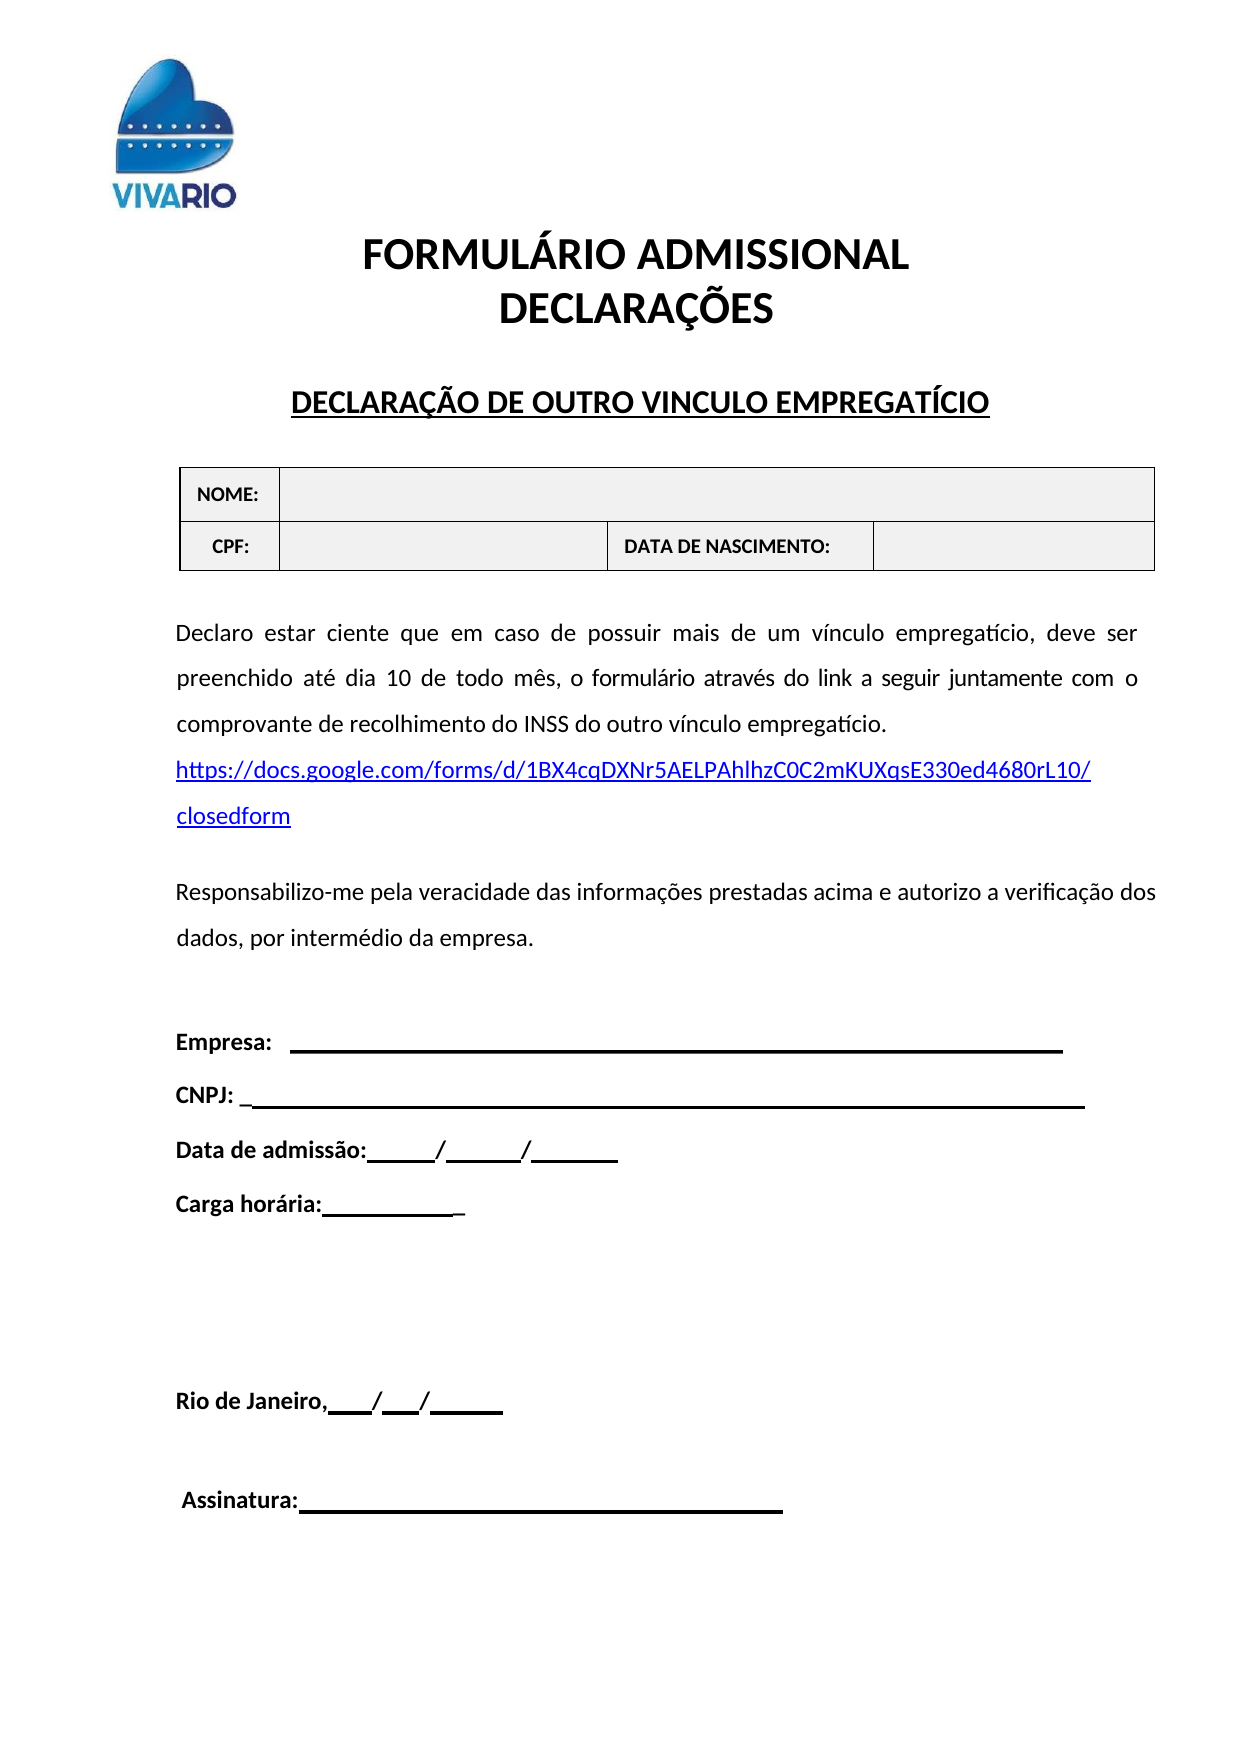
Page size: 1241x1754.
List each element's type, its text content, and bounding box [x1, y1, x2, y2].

text Assinatura: [181, 1484, 1178, 1515]
text https://docs.google.com/forms/d/1BX4cqDXNr5AELPAhlhzC0C2mKUXqsE330ed4680rL10/closedform [175, 754, 1138, 830]
text Empresa: [176, 1026, 1178, 1056]
table_header [280, 468, 1154, 521]
text DECLARAÇÃO DE OUTRO VINCULO EMPREGATÍCIO [102, 382, 1178, 422]
text CNPJ: _ [176, 1080, 1178, 1110]
picture [109, 54, 243, 214]
text Declaro estar ciente que em caso de possuir mais de um vínculo empregatício, deve ser preenchido até dia 10 de todo mês, o formulário através do link a seguir juntamente com o comprovante de recolhimento do INSS do outro vínculo empregatício. [175, 617, 1138, 739]
text Rio de Janeiro, / / [176, 1385, 1178, 1416]
table_cell [280, 522, 607, 570]
text Data de admissão: / / [176, 1134, 1178, 1164]
table_cell DATA DE NASCIMENTO: [608, 522, 873, 570]
table_cell CPF: [181, 522, 279, 570]
text Responsabilizo-me pela veracidade das informações prestadas acima e autorizo a verificação dos dados, por intermédio da empresa. [175, 876, 1178, 953]
table_header NOME: [181, 468, 279, 521]
text Carga horária: _ [176, 1188, 1178, 1218]
table_cell [874, 522, 1154, 570]
